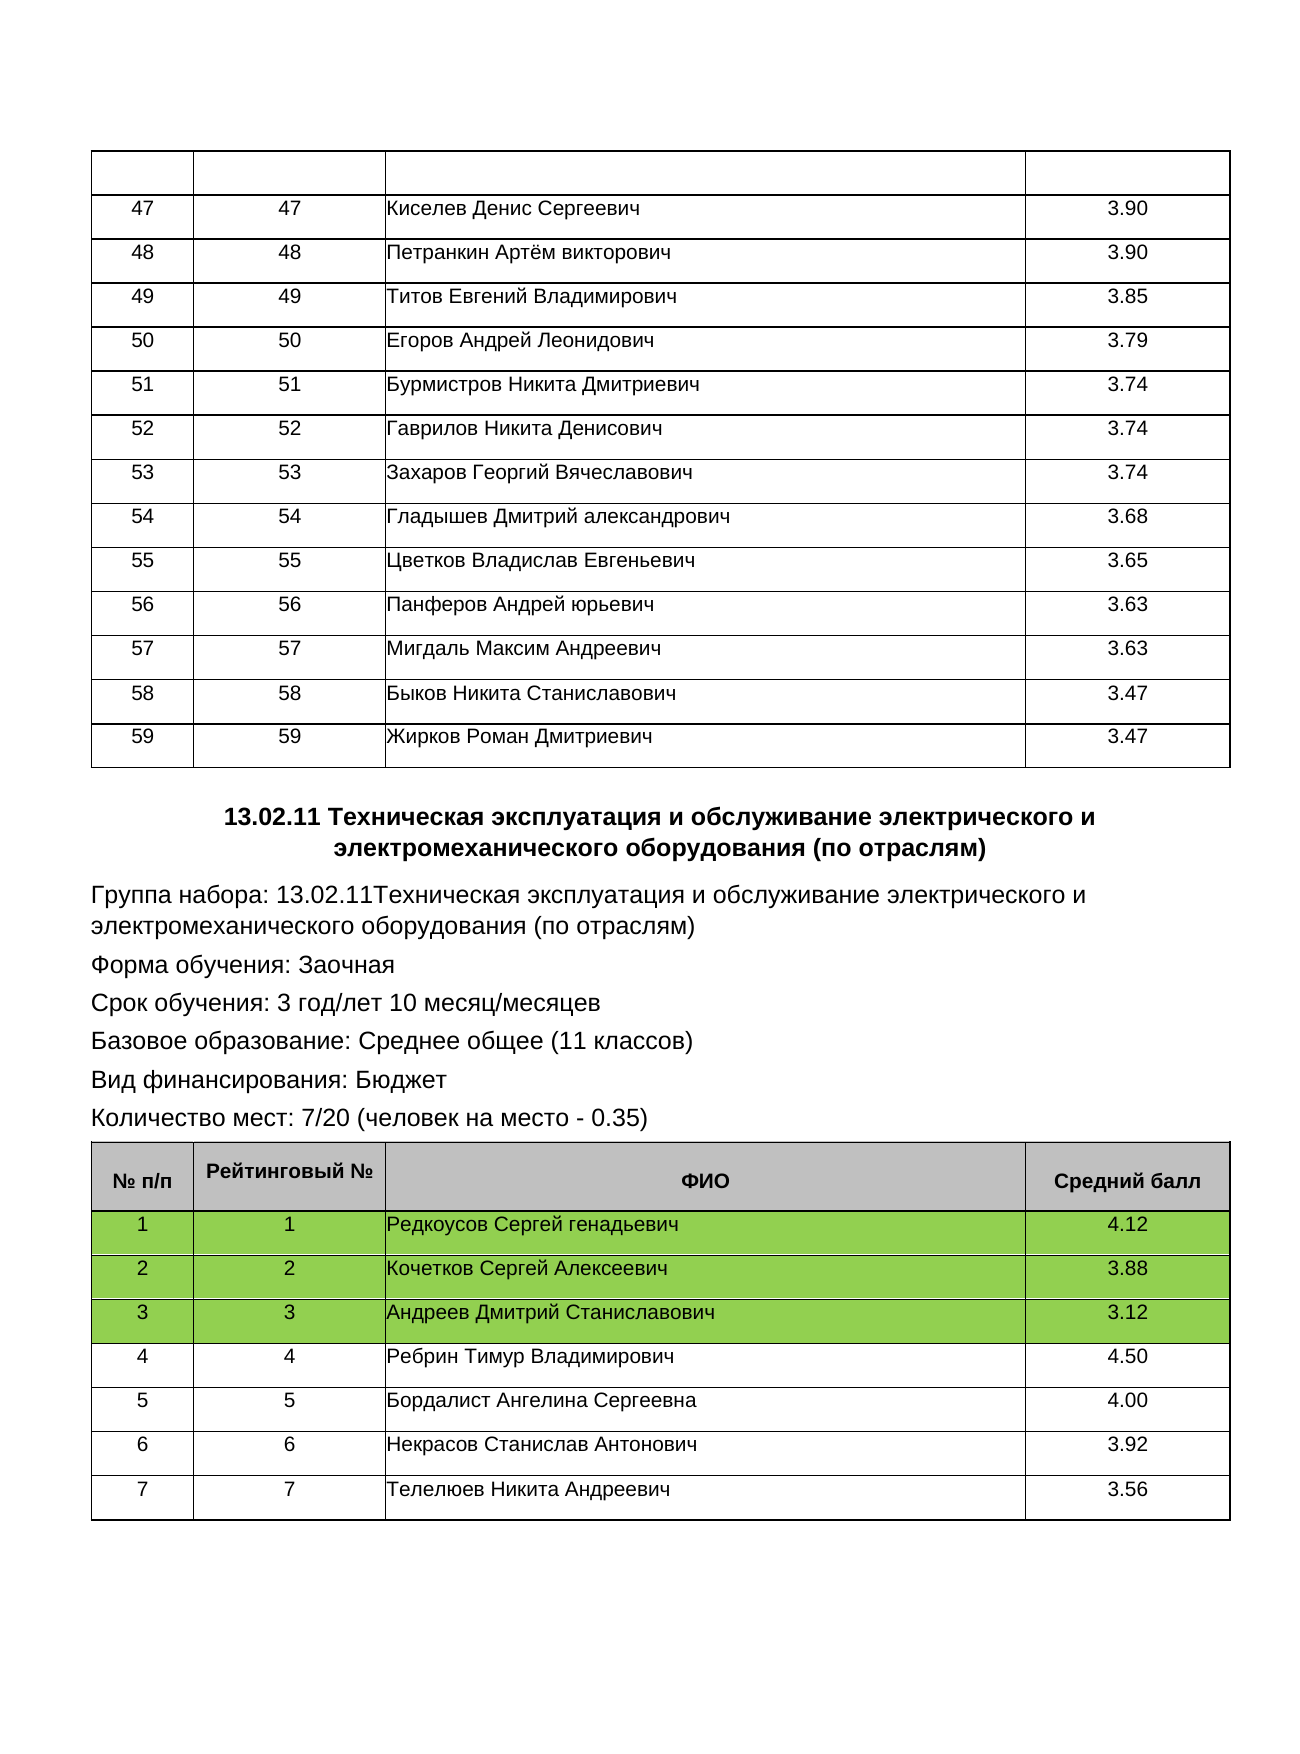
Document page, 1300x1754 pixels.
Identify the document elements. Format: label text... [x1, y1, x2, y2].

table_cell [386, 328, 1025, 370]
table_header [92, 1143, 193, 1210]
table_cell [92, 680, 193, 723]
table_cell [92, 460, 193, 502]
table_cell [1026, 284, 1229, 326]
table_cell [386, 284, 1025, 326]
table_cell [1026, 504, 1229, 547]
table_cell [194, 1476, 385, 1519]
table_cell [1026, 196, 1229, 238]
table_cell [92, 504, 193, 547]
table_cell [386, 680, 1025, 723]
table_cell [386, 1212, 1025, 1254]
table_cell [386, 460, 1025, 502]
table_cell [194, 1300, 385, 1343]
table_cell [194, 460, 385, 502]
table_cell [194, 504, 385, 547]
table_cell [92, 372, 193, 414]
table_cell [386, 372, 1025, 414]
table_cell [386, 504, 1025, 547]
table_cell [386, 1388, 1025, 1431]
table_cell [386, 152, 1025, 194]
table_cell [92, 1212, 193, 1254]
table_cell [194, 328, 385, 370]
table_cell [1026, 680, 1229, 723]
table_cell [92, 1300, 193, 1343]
text 13.02.11 Техническая эксплуатация и обслуживание электрического и электромеханического оборудования (по отраслям) [91, 802, 1229, 861]
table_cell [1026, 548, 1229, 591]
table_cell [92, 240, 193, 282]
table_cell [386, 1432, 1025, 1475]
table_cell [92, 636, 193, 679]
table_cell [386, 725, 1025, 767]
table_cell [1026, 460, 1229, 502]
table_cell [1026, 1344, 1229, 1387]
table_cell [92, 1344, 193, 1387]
text Количество мест: 7/20 (человек на место - 0.35) [91, 1103, 1229, 1132]
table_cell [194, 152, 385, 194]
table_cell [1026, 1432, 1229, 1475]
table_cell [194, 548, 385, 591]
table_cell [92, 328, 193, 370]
text Форма обучения: Заочная [91, 950, 1229, 978]
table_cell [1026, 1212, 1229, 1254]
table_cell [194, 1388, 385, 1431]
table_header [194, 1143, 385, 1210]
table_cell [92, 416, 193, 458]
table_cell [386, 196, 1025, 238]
text Вид финансирования: Бюджет [91, 1065, 1229, 1093]
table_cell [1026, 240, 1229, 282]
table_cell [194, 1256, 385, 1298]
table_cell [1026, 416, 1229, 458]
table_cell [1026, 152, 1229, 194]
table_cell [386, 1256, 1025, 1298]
text Группа набора: 13.02.11Техническая эксплуатация и обслуживание электрического и электромеханического оборудования (по отраслям) [91, 880, 1229, 940]
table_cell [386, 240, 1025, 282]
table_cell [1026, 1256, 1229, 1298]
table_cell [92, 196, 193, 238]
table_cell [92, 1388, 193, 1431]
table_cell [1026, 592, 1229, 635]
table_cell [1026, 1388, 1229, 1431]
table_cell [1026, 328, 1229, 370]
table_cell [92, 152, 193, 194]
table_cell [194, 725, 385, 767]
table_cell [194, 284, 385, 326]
text Срок обучения: 3 год/лет 10 месяц/месяцев [91, 988, 1229, 1017]
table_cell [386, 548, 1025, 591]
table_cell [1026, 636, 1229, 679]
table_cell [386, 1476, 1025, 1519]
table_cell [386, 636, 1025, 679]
text Базовое образование: Среднее общее (11 классов) [91, 1026, 1229, 1055]
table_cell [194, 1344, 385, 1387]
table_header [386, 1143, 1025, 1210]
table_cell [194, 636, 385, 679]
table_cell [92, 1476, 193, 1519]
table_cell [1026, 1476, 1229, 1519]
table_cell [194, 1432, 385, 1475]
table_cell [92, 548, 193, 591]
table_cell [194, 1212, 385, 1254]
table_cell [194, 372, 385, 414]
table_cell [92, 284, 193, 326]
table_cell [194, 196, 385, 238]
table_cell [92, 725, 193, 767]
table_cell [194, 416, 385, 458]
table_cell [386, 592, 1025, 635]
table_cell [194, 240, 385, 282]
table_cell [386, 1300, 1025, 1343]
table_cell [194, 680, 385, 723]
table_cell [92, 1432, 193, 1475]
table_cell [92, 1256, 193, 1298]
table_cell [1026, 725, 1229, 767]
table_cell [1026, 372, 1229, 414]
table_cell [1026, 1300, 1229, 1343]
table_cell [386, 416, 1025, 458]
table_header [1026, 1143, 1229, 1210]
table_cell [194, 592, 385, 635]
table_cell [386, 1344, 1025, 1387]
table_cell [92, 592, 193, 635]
